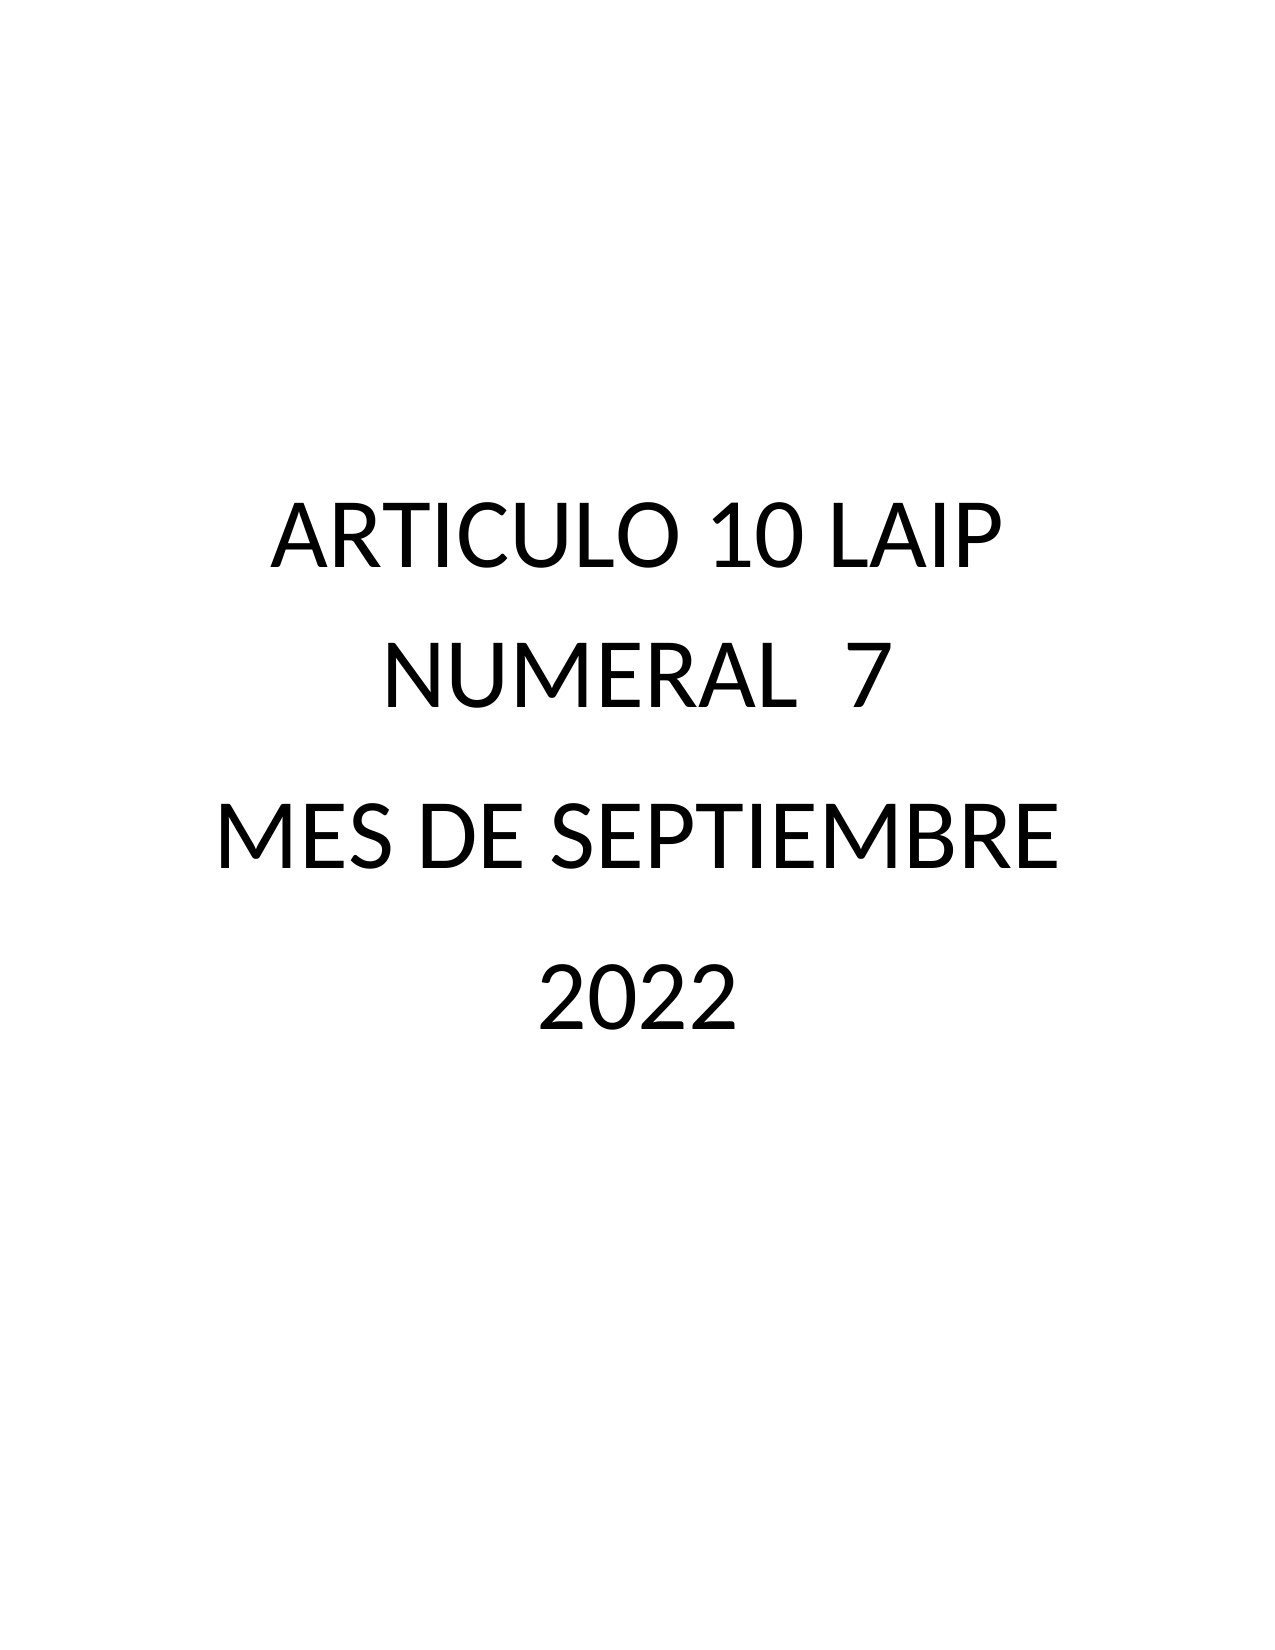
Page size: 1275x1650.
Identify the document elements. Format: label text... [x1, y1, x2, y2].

text 2022 [177, 932, 1098, 1054]
text MES DE SEPTIEMBRE [177, 771, 1098, 893]
text ARTICULO 10 LAIP NUMERAL 7 [177, 470, 1098, 732]
